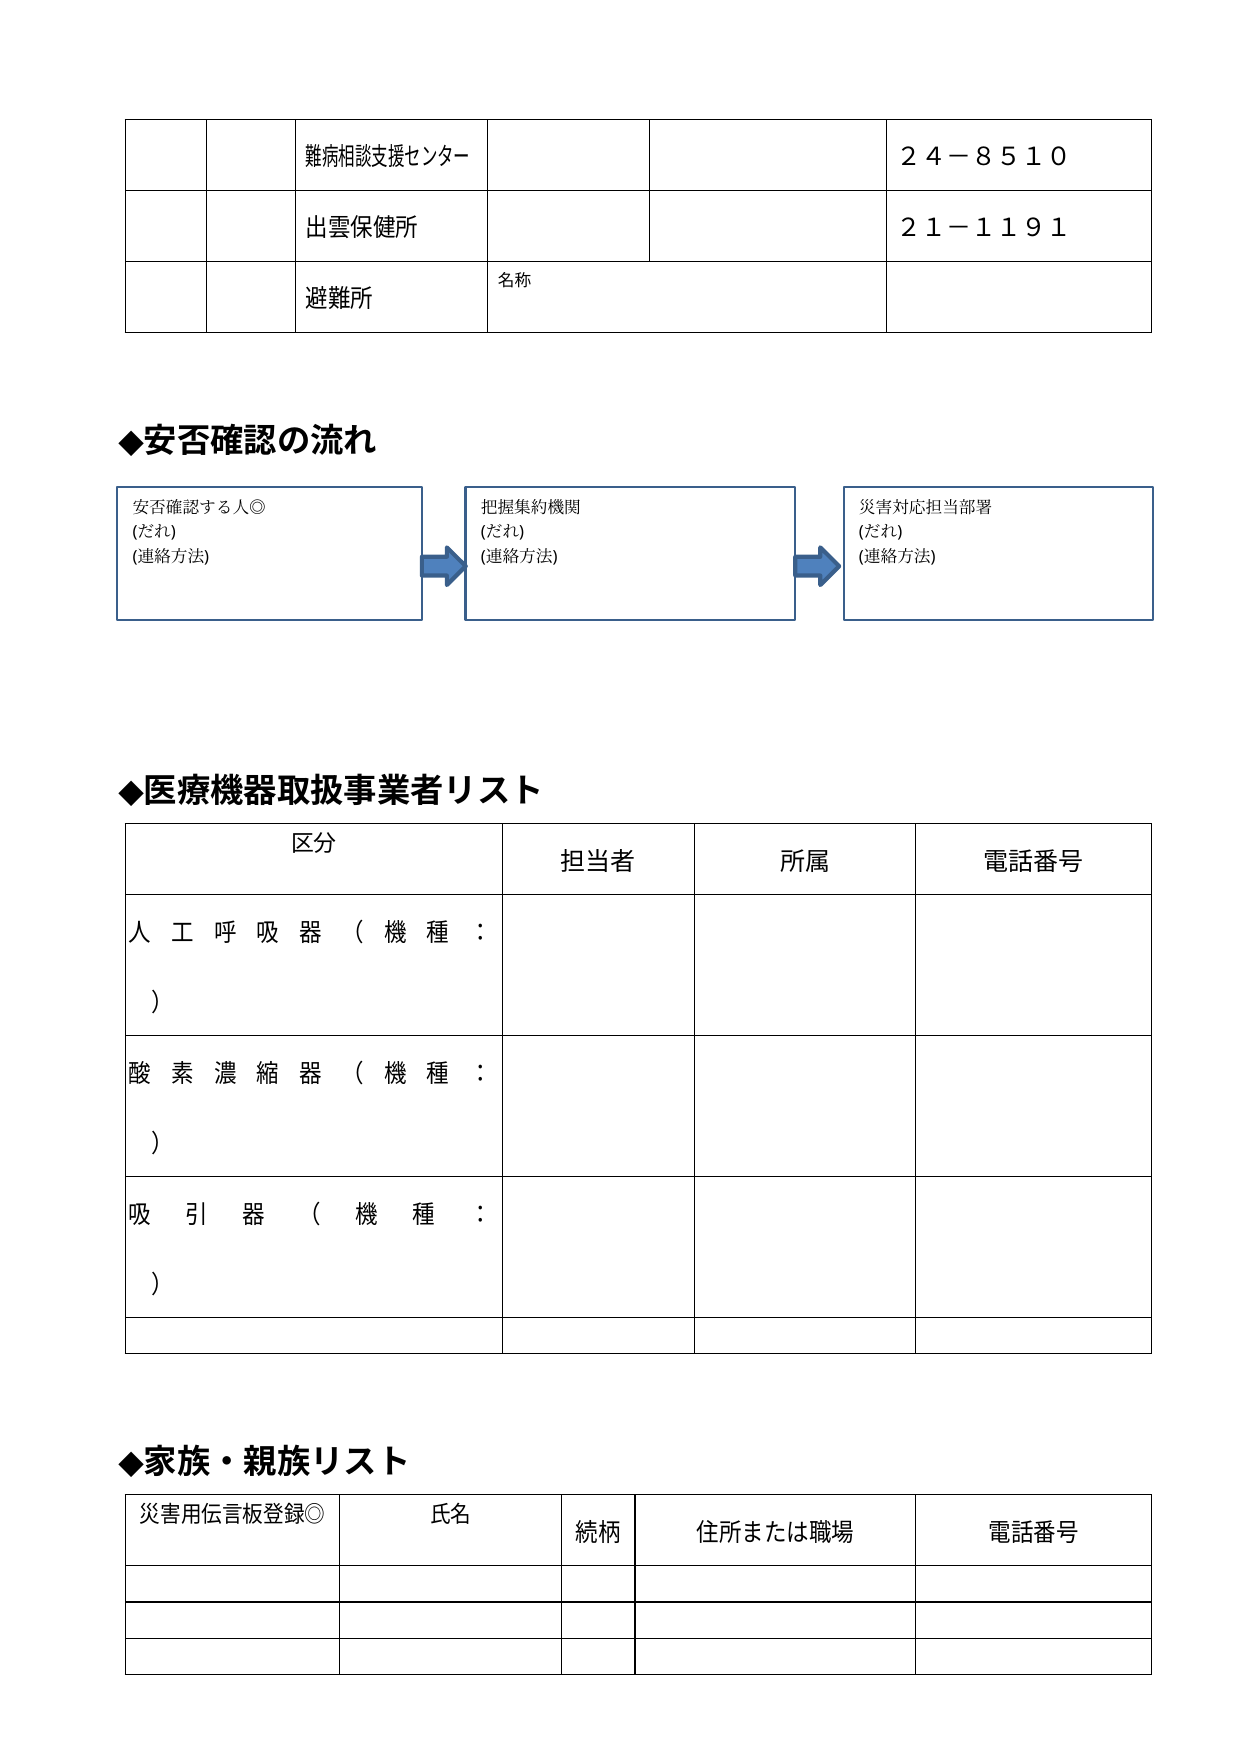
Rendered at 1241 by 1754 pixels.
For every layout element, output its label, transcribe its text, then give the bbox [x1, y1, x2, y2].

table_cell [340, 1639, 561, 1673]
table_cell [916, 1603, 1151, 1637]
table_cell [207, 120, 295, 190]
text ◆医療機器取扱事業者リスト [118, 753, 1139, 823]
table_cell [695, 1177, 915, 1317]
table_cell [916, 1036, 1151, 1176]
table_cell [562, 1566, 634, 1601]
table_cell [126, 1639, 339, 1673]
table_cell [562, 1639, 634, 1673]
table_cell [650, 191, 886, 261]
table_cell [503, 895, 694, 1035]
table_cell [503, 1177, 694, 1317]
table_cell [340, 1603, 561, 1637]
table_cell [488, 120, 649, 190]
table_cell [126, 262, 206, 332]
table_cell [503, 1036, 694, 1176]
table_cell [916, 895, 1151, 1035]
table_cell 吸引器（機種： ） [126, 1177, 502, 1317]
table_cell [636, 1639, 915, 1673]
table_cell [916, 1177, 1151, 1317]
table_cell [340, 1566, 561, 1601]
table_cell [916, 1566, 1151, 1601]
table_cell 酸素濃縮器（機種： ） [126, 1036, 502, 1176]
table_cell [916, 1318, 1151, 1353]
table_cell [126, 191, 206, 261]
text ◆家族・親族リスト [118, 1424, 1139, 1494]
table_cell [636, 1603, 915, 1637]
table_cell [126, 1566, 339, 1601]
table_cell [887, 262, 1151, 332]
table_header 所属 [695, 824, 915, 894]
table_cell 名称 [488, 262, 886, 332]
table_header 続柄 [562, 1495, 634, 1565]
table_cell [636, 1566, 915, 1601]
table_cell [650, 120, 886, 190]
table_header 担当者 [503, 824, 694, 894]
table_cell [562, 1603, 634, 1637]
table_cell 出雲保健所 [296, 191, 487, 261]
table_cell [695, 895, 915, 1035]
table_cell ２１－１１９１ [887, 191, 1151, 261]
table_header 電話番号 [916, 824, 1151, 894]
table_cell [207, 262, 295, 332]
table_cell [207, 191, 295, 261]
table_cell [916, 1639, 1151, 1673]
table_cell [126, 1318, 502, 1353]
table_header 区分 [126, 824, 502, 894]
table_cell [695, 1318, 915, 1353]
table_header 氏名 [340, 1495, 561, 1565]
table_cell 避難所 [296, 262, 487, 332]
table_cell [695, 1036, 915, 1176]
table_cell 人工呼吸器（機種： ） [126, 895, 502, 1035]
table_cell ２４－８５１０ [887, 120, 1151, 190]
table_cell [503, 1318, 694, 1353]
table_header 災害用伝言板登録◎ [126, 1495, 339, 1565]
table_header 住所または職場 [636, 1495, 915, 1565]
table_cell [126, 120, 206, 190]
table_cell 難病相談支援センター [296, 120, 487, 190]
table_cell [126, 1603, 339, 1637]
table_header 電話番号 [916, 1495, 1151, 1565]
table_cell [488, 191, 649, 261]
text ◆安否確認の流れ [118, 403, 1139, 473]
